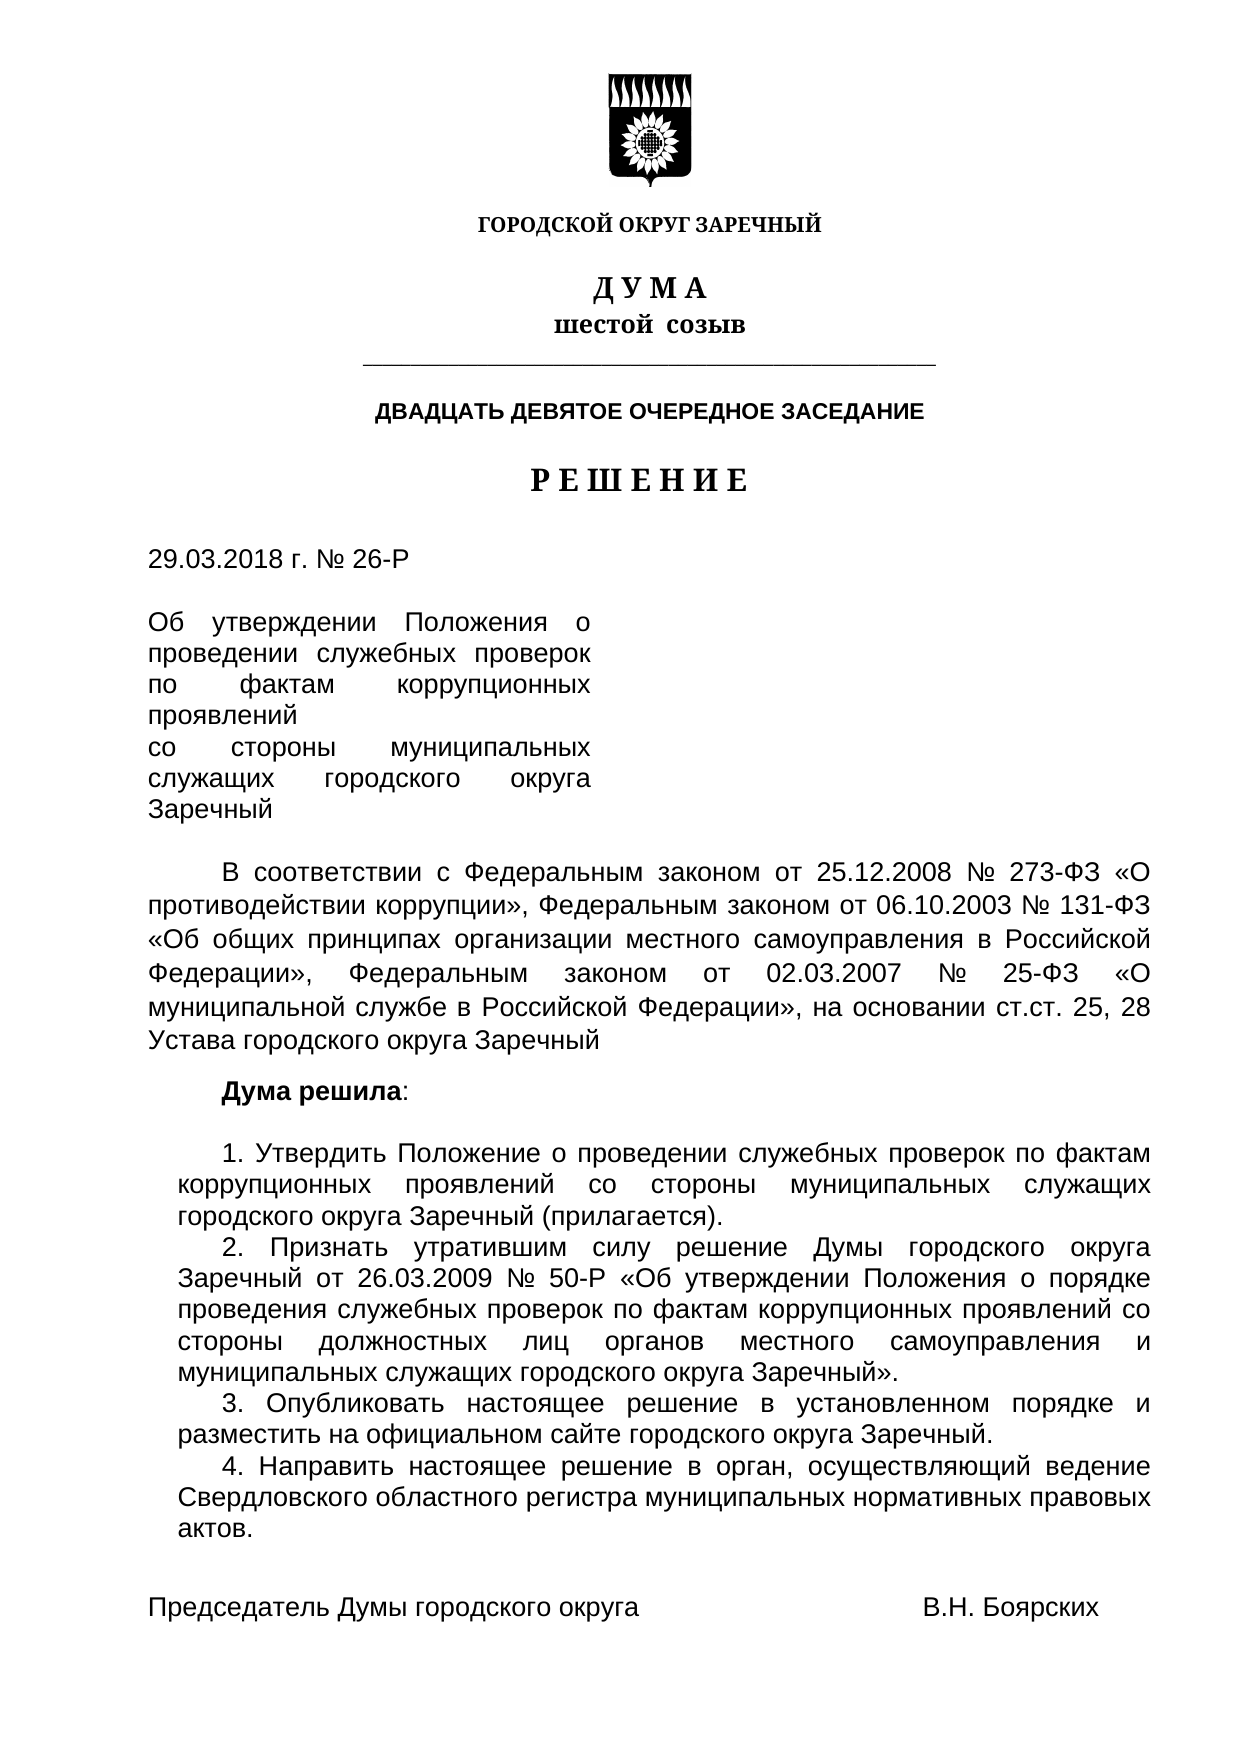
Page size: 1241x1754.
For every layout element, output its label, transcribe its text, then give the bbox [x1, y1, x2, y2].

text ДВАДЦАТЬ ДЕВЯТОЕ ОЧЕРЕДНОЕ ЗАСЕДАНИЕ [162, 398, 1137, 424]
text 1. Утвердить Положение о проведении служебных проверок по фактам коррупционных проявлений со стороны муниципальных служащих городского округа Заречный (прилагается). [177, 1137, 1152, 1231]
picture [608, 73, 692, 187]
text В соответствии с Федеральным законом от 25.12.2008 № 273-ФЗ «О противодействии коррупции», Федеральным законом от 06.10.2003 № 131-ФЗ «Об общих принципах организации местного самоуправления в Российской Федерации», Федеральным законом от 02.03.2007 № 25-ФЗ «О муниципальной службе в Российской Федерации», на основании ст.ст. 25, 28 Устава городского округа Заречный [148, 856, 1152, 1056]
text 29.03.2018 г. № 26-Р [148, 543, 1240, 574]
text Д У М А [162, 267, 1137, 307]
title Дума решила: [148, 1075, 1152, 1106]
text 2. Признать утратившим силу решение Думы городского округа Заречный от 26.03.2009 № 50-Р «Об утверждении Положения о порядке проведения служебных проверок по фактам коррупционных проявлений со стороны должностных лиц органов местного самоуправления и муниципальных служащих городского округа Заречный». [177, 1231, 1152, 1387]
text шестой созыв [162, 307, 1137, 341]
text ГОРОДСКОЙ ОКРУГ ЗАРЕЧНЫЙ [162, 210, 1137, 239]
text ____________________________________________________________ [162, 341, 1137, 369]
text со стороны муниципальных служащих городского округа Заречный [148, 731, 591, 824]
text Об утверждении Положения о проведении служебных проверок по фактам коррупционных проявлений [148, 606, 591, 731]
text 4. Направить настоящее решение в орган, осуществляющий ведение Свердловского областного регистра муниципальных нормативных правовых актов. [177, 1450, 1152, 1543]
text Р Е Ш Е Н И Е [162, 458, 1115, 500]
text 3. Опубликовать настоящее решение в установленном порядке и разместить на официальном сайте городского округа Заречный. [177, 1387, 1152, 1450]
text Председатель Думы городского округа В.Н. Боярских [148, 1591, 1152, 1622]
